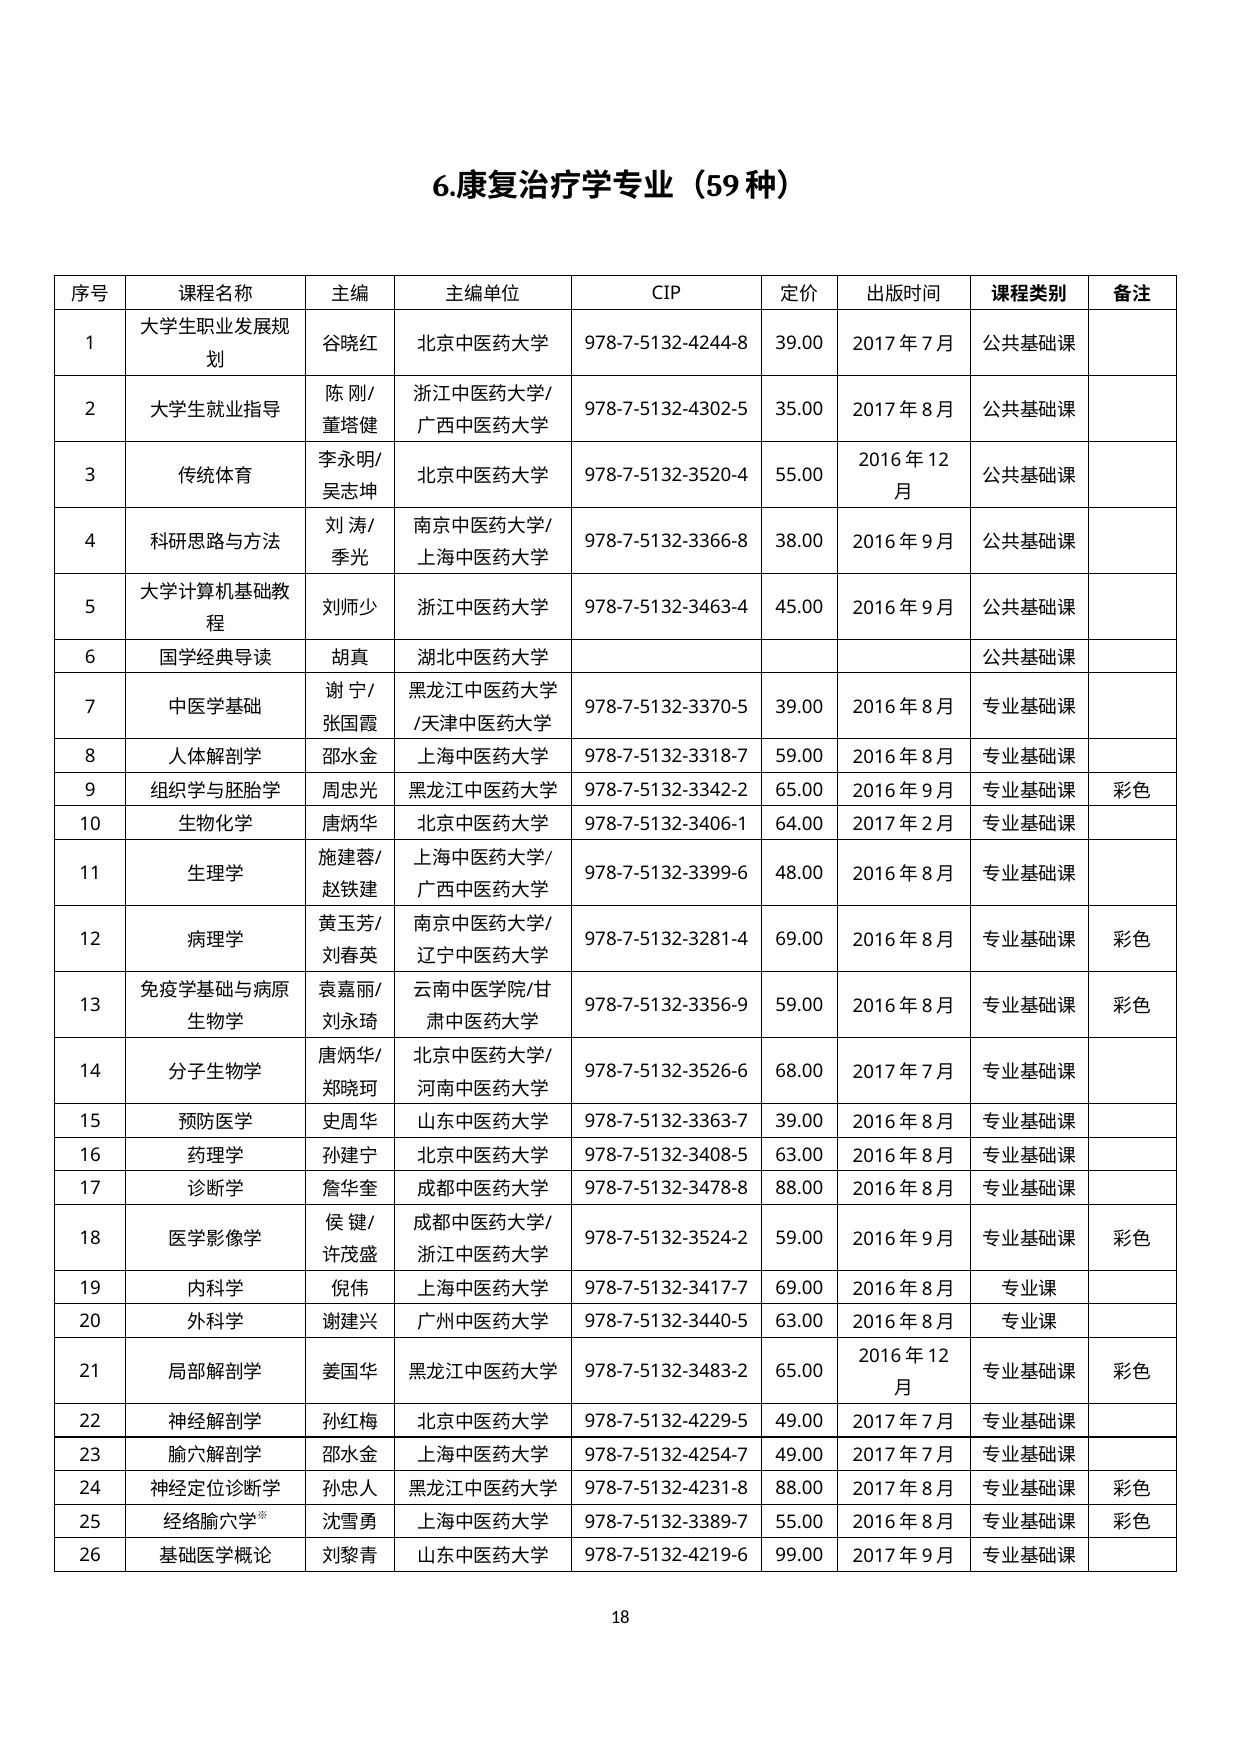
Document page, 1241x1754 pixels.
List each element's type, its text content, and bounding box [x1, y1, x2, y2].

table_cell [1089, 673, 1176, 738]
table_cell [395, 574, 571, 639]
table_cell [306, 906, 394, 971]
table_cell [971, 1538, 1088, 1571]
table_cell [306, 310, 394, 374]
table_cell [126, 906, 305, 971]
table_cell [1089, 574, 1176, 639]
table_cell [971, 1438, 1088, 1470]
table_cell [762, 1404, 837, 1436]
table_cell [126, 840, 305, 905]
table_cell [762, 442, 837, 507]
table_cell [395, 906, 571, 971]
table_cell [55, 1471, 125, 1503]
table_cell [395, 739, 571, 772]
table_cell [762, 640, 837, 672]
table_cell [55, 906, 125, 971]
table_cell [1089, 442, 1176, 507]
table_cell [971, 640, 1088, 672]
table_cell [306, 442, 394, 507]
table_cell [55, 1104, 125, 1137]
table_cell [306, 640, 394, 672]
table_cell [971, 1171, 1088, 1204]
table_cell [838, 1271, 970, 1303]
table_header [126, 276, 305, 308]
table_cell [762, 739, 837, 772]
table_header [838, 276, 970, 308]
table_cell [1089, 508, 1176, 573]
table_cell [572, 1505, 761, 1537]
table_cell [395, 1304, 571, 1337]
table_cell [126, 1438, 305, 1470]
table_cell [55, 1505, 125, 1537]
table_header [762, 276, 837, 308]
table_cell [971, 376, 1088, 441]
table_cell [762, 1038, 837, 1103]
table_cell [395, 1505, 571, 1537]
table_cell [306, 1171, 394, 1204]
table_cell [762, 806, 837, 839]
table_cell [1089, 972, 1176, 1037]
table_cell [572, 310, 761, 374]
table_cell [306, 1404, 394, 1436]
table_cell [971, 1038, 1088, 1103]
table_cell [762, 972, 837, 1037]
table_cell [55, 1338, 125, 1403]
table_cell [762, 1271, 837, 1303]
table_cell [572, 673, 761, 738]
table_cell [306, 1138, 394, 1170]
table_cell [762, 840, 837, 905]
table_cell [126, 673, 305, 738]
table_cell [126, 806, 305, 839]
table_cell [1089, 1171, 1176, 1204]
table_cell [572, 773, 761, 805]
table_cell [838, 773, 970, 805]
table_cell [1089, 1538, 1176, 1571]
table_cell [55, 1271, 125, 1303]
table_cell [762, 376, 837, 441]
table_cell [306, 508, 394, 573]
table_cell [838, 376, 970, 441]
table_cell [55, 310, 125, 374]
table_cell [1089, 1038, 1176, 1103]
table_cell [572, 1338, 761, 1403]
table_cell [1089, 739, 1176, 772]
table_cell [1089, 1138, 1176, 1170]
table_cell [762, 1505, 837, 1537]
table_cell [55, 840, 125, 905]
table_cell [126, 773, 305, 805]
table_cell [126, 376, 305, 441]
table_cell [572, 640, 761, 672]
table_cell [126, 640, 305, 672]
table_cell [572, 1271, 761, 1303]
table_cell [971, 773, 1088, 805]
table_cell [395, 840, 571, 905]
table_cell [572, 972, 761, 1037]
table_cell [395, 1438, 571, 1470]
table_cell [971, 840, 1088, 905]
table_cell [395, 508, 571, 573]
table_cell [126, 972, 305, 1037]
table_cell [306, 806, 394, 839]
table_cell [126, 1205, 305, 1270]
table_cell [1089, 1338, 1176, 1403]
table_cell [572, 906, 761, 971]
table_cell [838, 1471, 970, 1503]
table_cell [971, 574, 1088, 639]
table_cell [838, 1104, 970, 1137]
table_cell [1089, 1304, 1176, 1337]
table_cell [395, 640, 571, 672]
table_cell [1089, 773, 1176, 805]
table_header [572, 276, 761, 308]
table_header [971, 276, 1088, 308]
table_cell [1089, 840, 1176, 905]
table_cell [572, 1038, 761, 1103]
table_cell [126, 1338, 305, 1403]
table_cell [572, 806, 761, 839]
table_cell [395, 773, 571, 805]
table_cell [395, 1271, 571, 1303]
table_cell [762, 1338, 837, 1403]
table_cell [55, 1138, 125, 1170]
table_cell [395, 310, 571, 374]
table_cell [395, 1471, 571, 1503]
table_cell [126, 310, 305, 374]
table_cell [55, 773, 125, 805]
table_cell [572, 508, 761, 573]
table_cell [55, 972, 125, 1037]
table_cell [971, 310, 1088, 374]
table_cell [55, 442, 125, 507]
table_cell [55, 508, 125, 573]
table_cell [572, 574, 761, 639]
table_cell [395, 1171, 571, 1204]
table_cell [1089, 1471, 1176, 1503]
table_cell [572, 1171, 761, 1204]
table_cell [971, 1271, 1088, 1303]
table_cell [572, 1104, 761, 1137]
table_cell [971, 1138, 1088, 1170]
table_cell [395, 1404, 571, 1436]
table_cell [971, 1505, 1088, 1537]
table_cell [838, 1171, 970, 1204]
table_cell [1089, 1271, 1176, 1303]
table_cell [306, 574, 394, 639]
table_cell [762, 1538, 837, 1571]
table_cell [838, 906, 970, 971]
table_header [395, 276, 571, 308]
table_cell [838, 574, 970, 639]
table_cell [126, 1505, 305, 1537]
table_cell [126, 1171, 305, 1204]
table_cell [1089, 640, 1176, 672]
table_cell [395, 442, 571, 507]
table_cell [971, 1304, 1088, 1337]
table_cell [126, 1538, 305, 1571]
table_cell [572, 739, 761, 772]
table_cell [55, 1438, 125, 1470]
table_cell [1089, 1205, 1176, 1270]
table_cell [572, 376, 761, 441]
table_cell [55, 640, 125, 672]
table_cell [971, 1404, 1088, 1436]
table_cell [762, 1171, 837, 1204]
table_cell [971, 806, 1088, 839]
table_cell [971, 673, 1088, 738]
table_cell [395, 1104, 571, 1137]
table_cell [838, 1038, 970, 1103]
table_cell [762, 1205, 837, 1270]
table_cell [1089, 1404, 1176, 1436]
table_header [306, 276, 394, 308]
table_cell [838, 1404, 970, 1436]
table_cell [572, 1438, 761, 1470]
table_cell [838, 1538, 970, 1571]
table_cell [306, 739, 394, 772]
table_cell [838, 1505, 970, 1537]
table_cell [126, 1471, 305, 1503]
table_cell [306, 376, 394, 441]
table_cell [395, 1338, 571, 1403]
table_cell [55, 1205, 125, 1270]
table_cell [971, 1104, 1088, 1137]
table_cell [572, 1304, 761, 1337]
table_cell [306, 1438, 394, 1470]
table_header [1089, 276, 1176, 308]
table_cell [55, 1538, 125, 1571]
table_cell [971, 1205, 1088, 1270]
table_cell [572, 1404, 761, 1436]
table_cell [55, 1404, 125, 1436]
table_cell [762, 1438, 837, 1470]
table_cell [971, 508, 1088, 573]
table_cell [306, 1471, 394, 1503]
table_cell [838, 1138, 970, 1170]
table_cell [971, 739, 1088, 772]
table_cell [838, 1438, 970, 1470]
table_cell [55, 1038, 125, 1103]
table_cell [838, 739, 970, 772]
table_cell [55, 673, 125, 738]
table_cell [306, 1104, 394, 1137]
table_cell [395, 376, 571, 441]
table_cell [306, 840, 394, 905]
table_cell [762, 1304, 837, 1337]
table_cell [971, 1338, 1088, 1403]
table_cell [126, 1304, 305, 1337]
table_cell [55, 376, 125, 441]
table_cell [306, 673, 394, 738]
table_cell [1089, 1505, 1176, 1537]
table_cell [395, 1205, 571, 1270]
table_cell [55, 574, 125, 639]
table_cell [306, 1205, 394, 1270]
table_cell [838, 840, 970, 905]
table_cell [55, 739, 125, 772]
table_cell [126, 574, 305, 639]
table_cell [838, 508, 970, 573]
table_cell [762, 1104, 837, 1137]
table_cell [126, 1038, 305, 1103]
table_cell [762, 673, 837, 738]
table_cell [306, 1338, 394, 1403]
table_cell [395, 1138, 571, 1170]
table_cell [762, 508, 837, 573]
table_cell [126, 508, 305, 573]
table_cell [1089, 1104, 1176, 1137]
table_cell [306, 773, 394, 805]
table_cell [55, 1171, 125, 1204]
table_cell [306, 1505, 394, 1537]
subtitle 6.康复治疗学专业（59种） [187, 150, 1053, 215]
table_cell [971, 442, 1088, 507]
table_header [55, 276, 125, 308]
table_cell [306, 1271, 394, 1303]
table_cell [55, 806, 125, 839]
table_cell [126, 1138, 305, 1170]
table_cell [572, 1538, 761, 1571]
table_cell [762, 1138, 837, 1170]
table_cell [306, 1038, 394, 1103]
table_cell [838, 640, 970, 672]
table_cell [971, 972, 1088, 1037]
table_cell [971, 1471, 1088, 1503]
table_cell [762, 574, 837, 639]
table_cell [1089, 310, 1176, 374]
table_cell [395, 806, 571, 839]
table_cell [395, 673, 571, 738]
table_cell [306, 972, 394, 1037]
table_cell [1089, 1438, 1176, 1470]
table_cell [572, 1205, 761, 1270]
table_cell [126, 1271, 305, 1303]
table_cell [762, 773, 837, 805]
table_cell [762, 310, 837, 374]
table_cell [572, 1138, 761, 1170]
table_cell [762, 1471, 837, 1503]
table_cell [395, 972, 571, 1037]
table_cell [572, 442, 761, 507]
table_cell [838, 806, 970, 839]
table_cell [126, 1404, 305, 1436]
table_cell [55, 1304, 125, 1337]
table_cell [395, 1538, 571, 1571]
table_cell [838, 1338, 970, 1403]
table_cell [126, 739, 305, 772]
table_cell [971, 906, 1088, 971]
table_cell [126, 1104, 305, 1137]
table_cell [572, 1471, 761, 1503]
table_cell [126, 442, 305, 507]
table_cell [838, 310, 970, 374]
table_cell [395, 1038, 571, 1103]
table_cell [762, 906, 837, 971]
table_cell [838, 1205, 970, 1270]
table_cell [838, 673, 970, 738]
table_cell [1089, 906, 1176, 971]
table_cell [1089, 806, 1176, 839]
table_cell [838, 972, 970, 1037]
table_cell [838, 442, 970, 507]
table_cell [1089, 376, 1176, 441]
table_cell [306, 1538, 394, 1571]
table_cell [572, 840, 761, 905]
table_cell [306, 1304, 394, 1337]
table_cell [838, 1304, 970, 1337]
